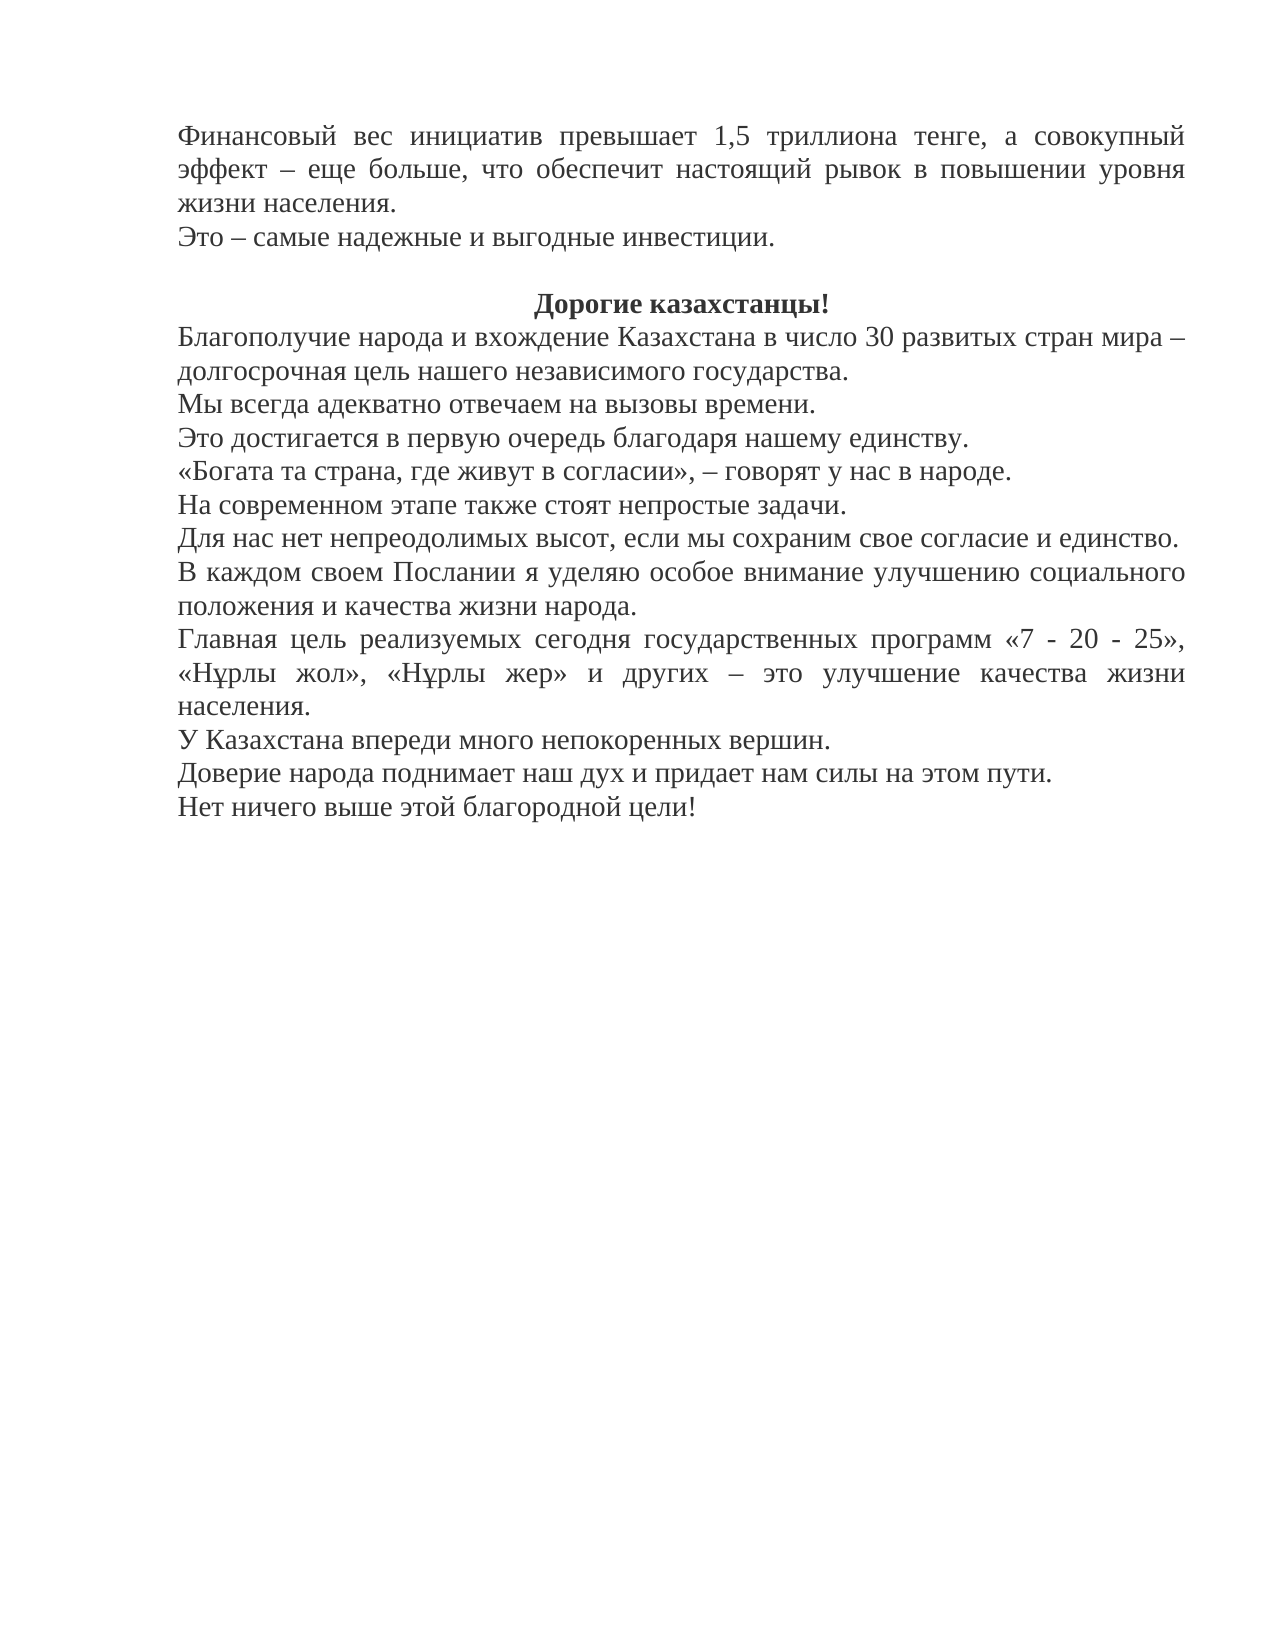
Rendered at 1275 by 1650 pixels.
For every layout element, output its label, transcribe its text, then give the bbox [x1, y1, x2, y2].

text Главная цель реализуемых сегодня государственных программ «7 - 20 - 25», «Нұрлы жол», «Нұрлы жер» и других – это улучшение качества жизни населения. [177, 621, 1186, 722]
text Нет ничего выше этой благородной цели! [177, 789, 1186, 822]
text Дорогие казахстанцы! [177, 286, 1186, 319]
text Благополучие народа и вхождение Казахстана в число 30 развитых стран мира – долгосрочная цель нашего независимого государства. [177, 319, 1186, 386]
text На современном этапе также стоят непростые задачи. [177, 487, 1186, 521]
text Это достигается в первую очередь благодаря нашему единству. [177, 420, 1186, 453]
text Мы всегда адекватно отвечаем на вызовы времени. [177, 386, 1186, 420]
text Финансовый вес инициатив превышает 1,5 триллиона тенге, а совокупный эффект – еще больше, что обеспечит настоящий рывок в повышении уровня жизни населения. [177, 118, 1186, 219]
text Для нас нет непреодолимых высот, если мы сохраним свое согласие и единство. [177, 521, 1186, 554]
text «Богата та страна, где живут в согласии», – говорят у нас в народе. [177, 453, 1186, 487]
text В каждом своем Послании я уделяю особое внимание улучшению социального положения и качества жизни народа. [177, 554, 1186, 621]
text У Казахстана впереди много непокоренных вершин. [177, 722, 1186, 755]
text Доверие народа поднимает наш дух и придает нам силы на этом пути. [177, 755, 1186, 789]
text Это – самые надежные и выгодные инвестиции. [177, 219, 1186, 252]
